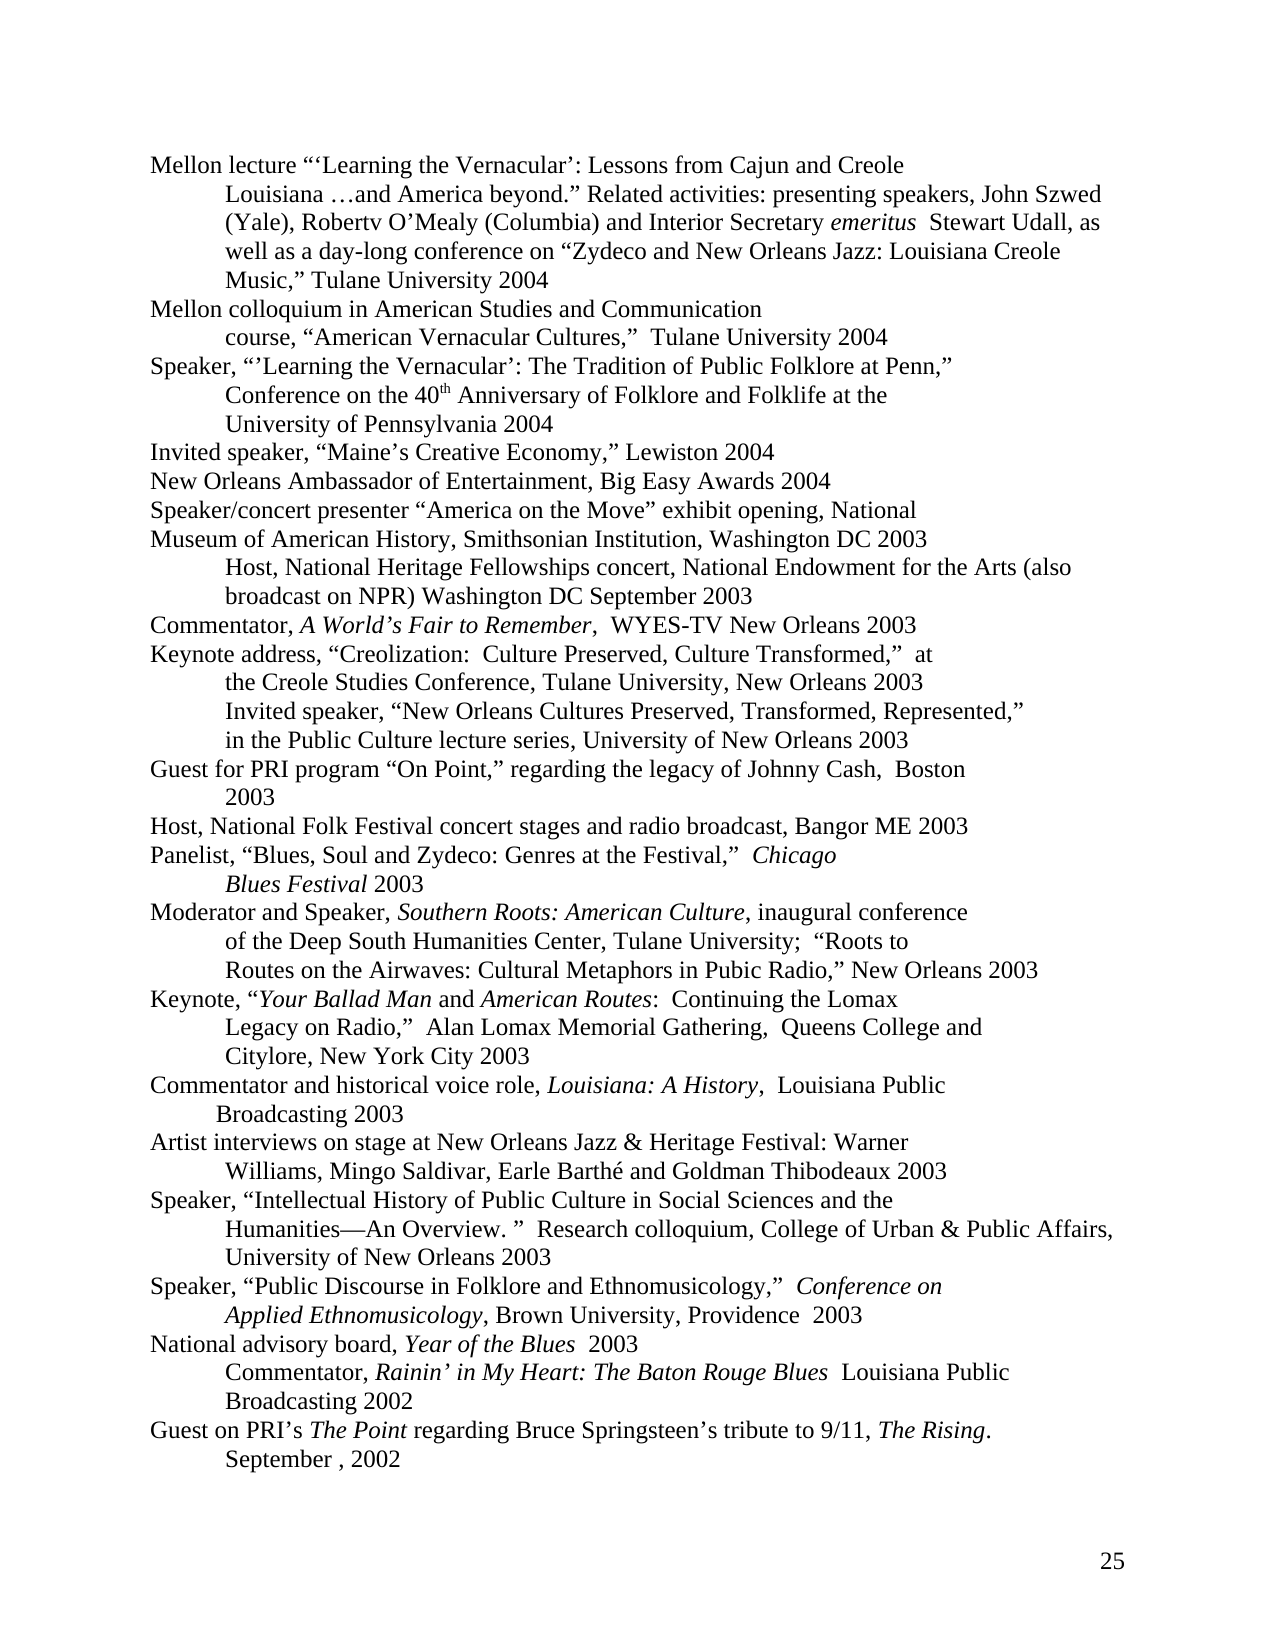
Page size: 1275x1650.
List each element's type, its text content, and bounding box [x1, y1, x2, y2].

text Mellon lecture “‘Learning the Vernacular’: Lessons from Cajun and Creole [150, 150, 1125, 179]
text Speaker/concert presenter “America on the Move” exhibit opening, National [150, 495, 1125, 524]
text Applied Ethnomusicology, Brown University, Providence 2003 [225, 1300, 1125, 1329]
text in the Public Culture lecture series, University of New Orleans 2003 [225, 725, 1125, 754]
text the Creole Studies Conference, Tulane University, New Orleans 2003 [225, 667, 1125, 696]
text Keynote address, “Creolization: Culture Preserved, Culture Transformed,” at [150, 639, 1125, 667]
text Blues Festival 2003 [225, 869, 1125, 897]
text broadcast on NPR) Washington DC September 2003 [225, 581, 1125, 610]
text Museum of American History, Smithsonian Institution, Washington DC 2003 [150, 524, 1125, 552]
text National advisory board, Year of the Blues 2003 [150, 1329, 1125, 1357]
text Legacy on Radio,” Alan Lomax Memorial Gathering, Queens College and [225, 1012, 1125, 1041]
text Broadcasting 2003 [216, 1099, 1125, 1127]
text Humanities—An Overview. ” Research colloquium, College of Urban & Public Affairs, University of New Orleans 2003 [225, 1214, 1125, 1271]
text Mellon colloquium in American Studies and Communication [150, 294, 1125, 322]
text Artist interviews on stage at New Orleans Jazz & Heritage Festival: Warner [150, 1127, 1125, 1156]
text Speaker, “Public Discourse in Folklore and Ethnomusicology,” Conference on [150, 1271, 1125, 1300]
text Guest for PRI program “On Point,” regarding the legacy of Johnny Cash, Boston [150, 754, 1125, 782]
text Keynote, “Your Ballad Man and American Routes: Continuing the Lomax [150, 984, 1125, 1012]
text Host, National Heritage Fellowships concert, National Endowment for the Arts (also [150, 552, 1125, 581]
text Citylore, New York City 2003 [150, 1041, 1125, 1070]
text September , 2002 [150, 1444, 1125, 1472]
text Guest on PRI’s The Point regarding Bruce Springsteen’s tribute to 9/11, The Rising. [150, 1415, 1125, 1444]
text Moderator and Speaker, Southern Roots: American Culture, inaugural conference [150, 897, 1125, 926]
text Conference on the 40th Anniversary of Folklore and Folklife at the [225, 380, 1125, 409]
text Host, National Folk Festival concert stages and radio broadcast, Bangor ME 2003 [150, 811, 1125, 840]
text Louisiana …and America beyond.” Related activities: presenting speakers, John Szwed (Yale), Robertv O’Mealy (Columbia) and Interior Secretary emeritus Stewart Udall, as well as a day-long conference on “Zydeco and New Orleans Jazz: Louisiana Creole Music,” Tulane University 2004 [225, 179, 1125, 294]
text New Orleans Ambassador of Entertainment, Big Easy Awards 2004 [150, 466, 1125, 495]
text University of Pennsylvania 2004 [225, 409, 1125, 437]
text Speaker, “’Learning the Vernacular’: The Tradition of Public Folklore at Penn,” [150, 351, 1125, 380]
text of the Deep South Humanities Center, Tulane University; “Roots to [225, 926, 1125, 955]
text course, “American Vernacular Cultures,” Tulane University 2004 [225, 322, 1125, 351]
text Panelist, “Blues, Soul and Zydeco: Genres at the Festival,” Chicago [150, 840, 1125, 869]
text Invited speaker, “New Orleans Cultures Preserved, Transformed, Represented,” [225, 696, 1125, 725]
text Invited speaker, “Maine’s Creative Economy,” Lewiston 2004 [150, 437, 1125, 466]
text Broadcasting 2002 [225, 1386, 1125, 1415]
text Williams, Mingo Saldivar, Earle Barthé and Goldman Thibodeaux 2003 [225, 1156, 1125, 1185]
text Routes on the Airwaves: Cultural Metaphors in Pubic Radio,” New Orleans 2003 [150, 955, 1125, 984]
text Commentator and historical voice role, Louisiana: A History, Louisiana Public [150, 1070, 1125, 1099]
text Commentator, A World’s Fair to Remember, WYES-TV New Orleans 2003 [150, 610, 1125, 639]
text Speaker, “Intellectual History of Public Culture in Social Sciences and the [150, 1185, 1125, 1214]
text Commentator, Rainin’ in My Heart: The Baton Rouge Blues Louisiana Public [225, 1357, 1125, 1386]
text 2003 [225, 782, 1125, 811]
